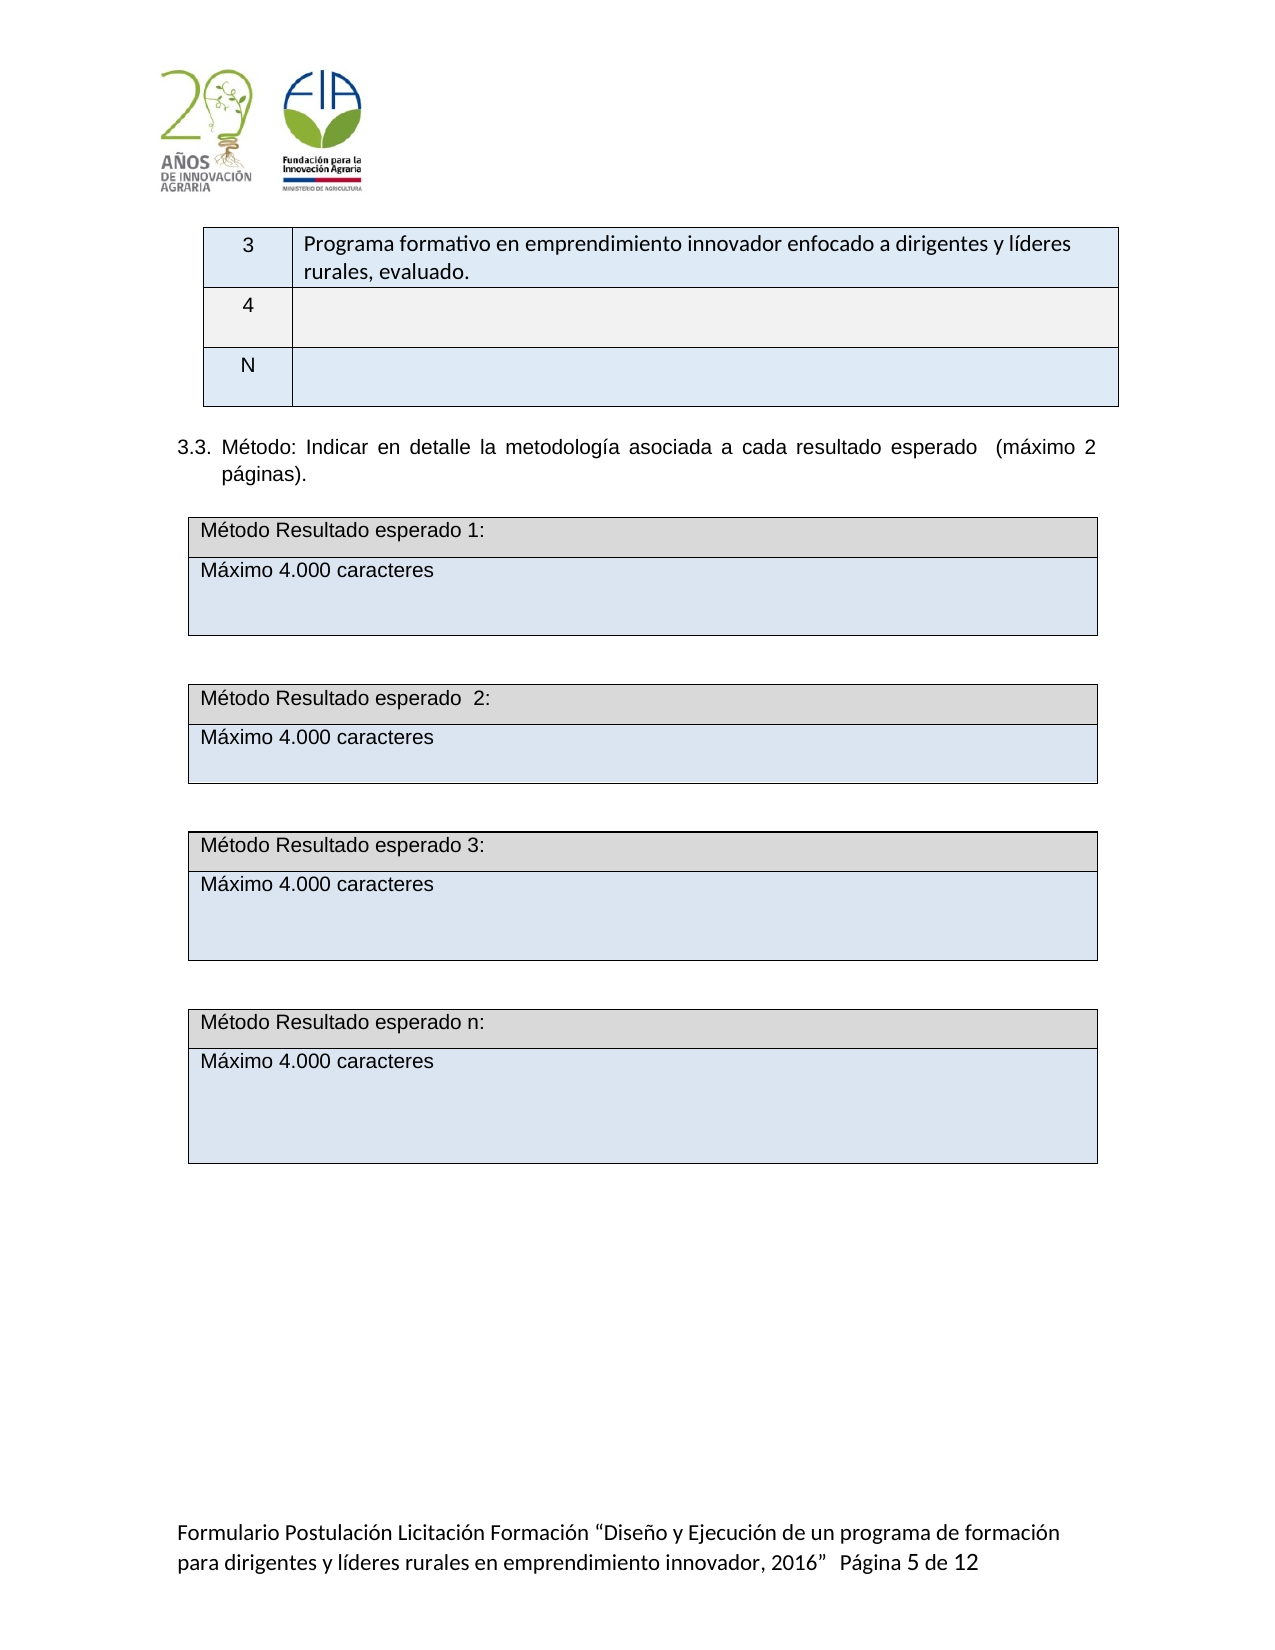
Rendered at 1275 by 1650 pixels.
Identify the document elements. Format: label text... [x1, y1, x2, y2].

table_cell 3 [204, 228, 292, 287]
picture [141, 61, 381, 199]
table_header Método Resultado esperado n: [189, 1010, 1097, 1048]
table_header Método Resultado esperado 2: [189, 685, 1097, 724]
table_cell N [204, 348, 292, 406]
table_cell Máximo 4.000 caracteres [189, 872, 1097, 960]
table_cell [293, 348, 1118, 406]
list Método: Indicar en detalle la metodología asociada a cada resultado esperado (máximo 2 páginas). [177, 435, 1098, 486]
table_cell Máximo 4.000 caracteres [189, 1049, 1097, 1163]
table_cell 4 [204, 288, 292, 347]
table_header Método Resultado esperado 3: [189, 833, 1097, 871]
table_cell [293, 288, 1118, 347]
table_cell Máximo 4.000 caracteres [189, 725, 1097, 782]
table_header Método Resultado esperado 1: [189, 518, 1097, 557]
table_cell Máximo 4.000 caracteres [189, 558, 1097, 635]
table_cell Programa formativo en emprendimiento innovador enfocado a dirigentes y líderes rurales, evaluado. [293, 228, 1118, 287]
